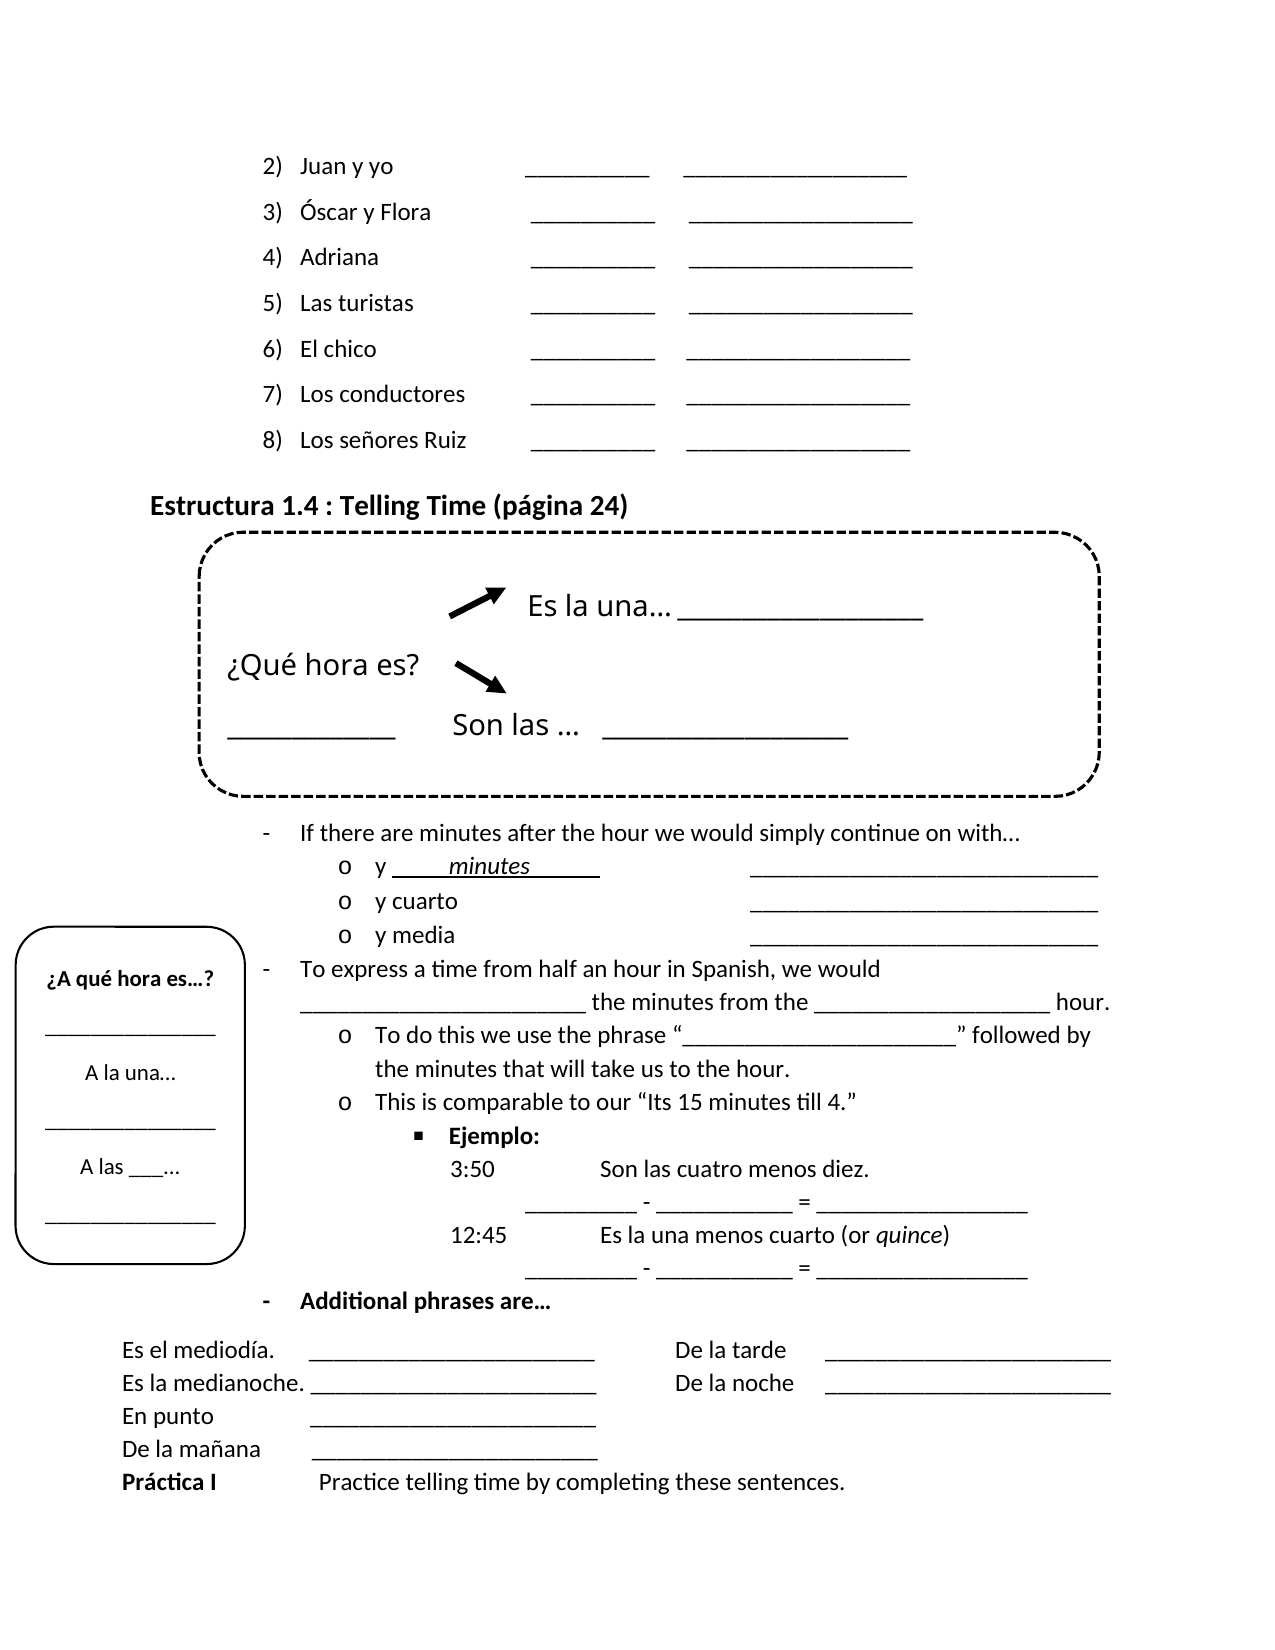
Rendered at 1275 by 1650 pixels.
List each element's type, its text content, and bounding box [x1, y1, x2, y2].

list En punto _______________________ [122, 1401, 1125, 1431]
list Los conductores __________ __________________ [262, 379, 1125, 409]
list El chico __________ __________________ [262, 333, 1125, 363]
list To do this we use the phrase “______________________” followed by the minutes that will take us to the hour. [337, 1019, 1125, 1084]
list 12:45 Es la una menos cuarto (or quince) [450, 1219, 1125, 1250]
list This is comparable to our “Its 15 minutes till 4.” [337, 1086, 1125, 1118]
list y minutes ____________________________ [337, 851, 1125, 882]
list Las turistas __________ __________________ [262, 287, 1125, 318]
list De la mañana _______________________ [122, 1433, 1125, 1464]
list y media ____________________________ [337, 919, 1125, 951]
list If there are minutes after the hour we would simply continue on with… [262, 818, 1125, 848]
list Práctica I Practice telling time by completing these sentences. [122, 1466, 1125, 1497]
list y cuarto ____________________________ [337, 885, 1125, 917]
list Ejemplo: [412, 1121, 1125, 1151]
list Adriana __________ __________________ [262, 241, 1125, 272]
list Juan y yo __________ __________________ [262, 150, 1125, 181]
list _________ - ___________ = _________________ [450, 1186, 1125, 1217]
list 3:50 Son las cuatro menos diez. [450, 1153, 1125, 1184]
list Es el mediodía. _______________________ De la tarde _______________________ [122, 1335, 1125, 1365]
list Los señores Ruiz __________ __________________ [262, 424, 1125, 455]
list Additional phrases are… [262, 1285, 1125, 1316]
list Es la medianoche. _______________________ De la noche _______________________ [122, 1368, 1125, 1398]
text Estructura 1.4 : Telling Time (página 24) [150, 487, 1125, 522]
list Óscar y Flora __________ __________________ [262, 196, 1125, 226]
list To express a time from half an hour in Spanish, we would _______________________ the minutes from the ___________________ hour. [262, 953, 1125, 1017]
list _________ - ___________ = _________________ [450, 1252, 1125, 1283]
